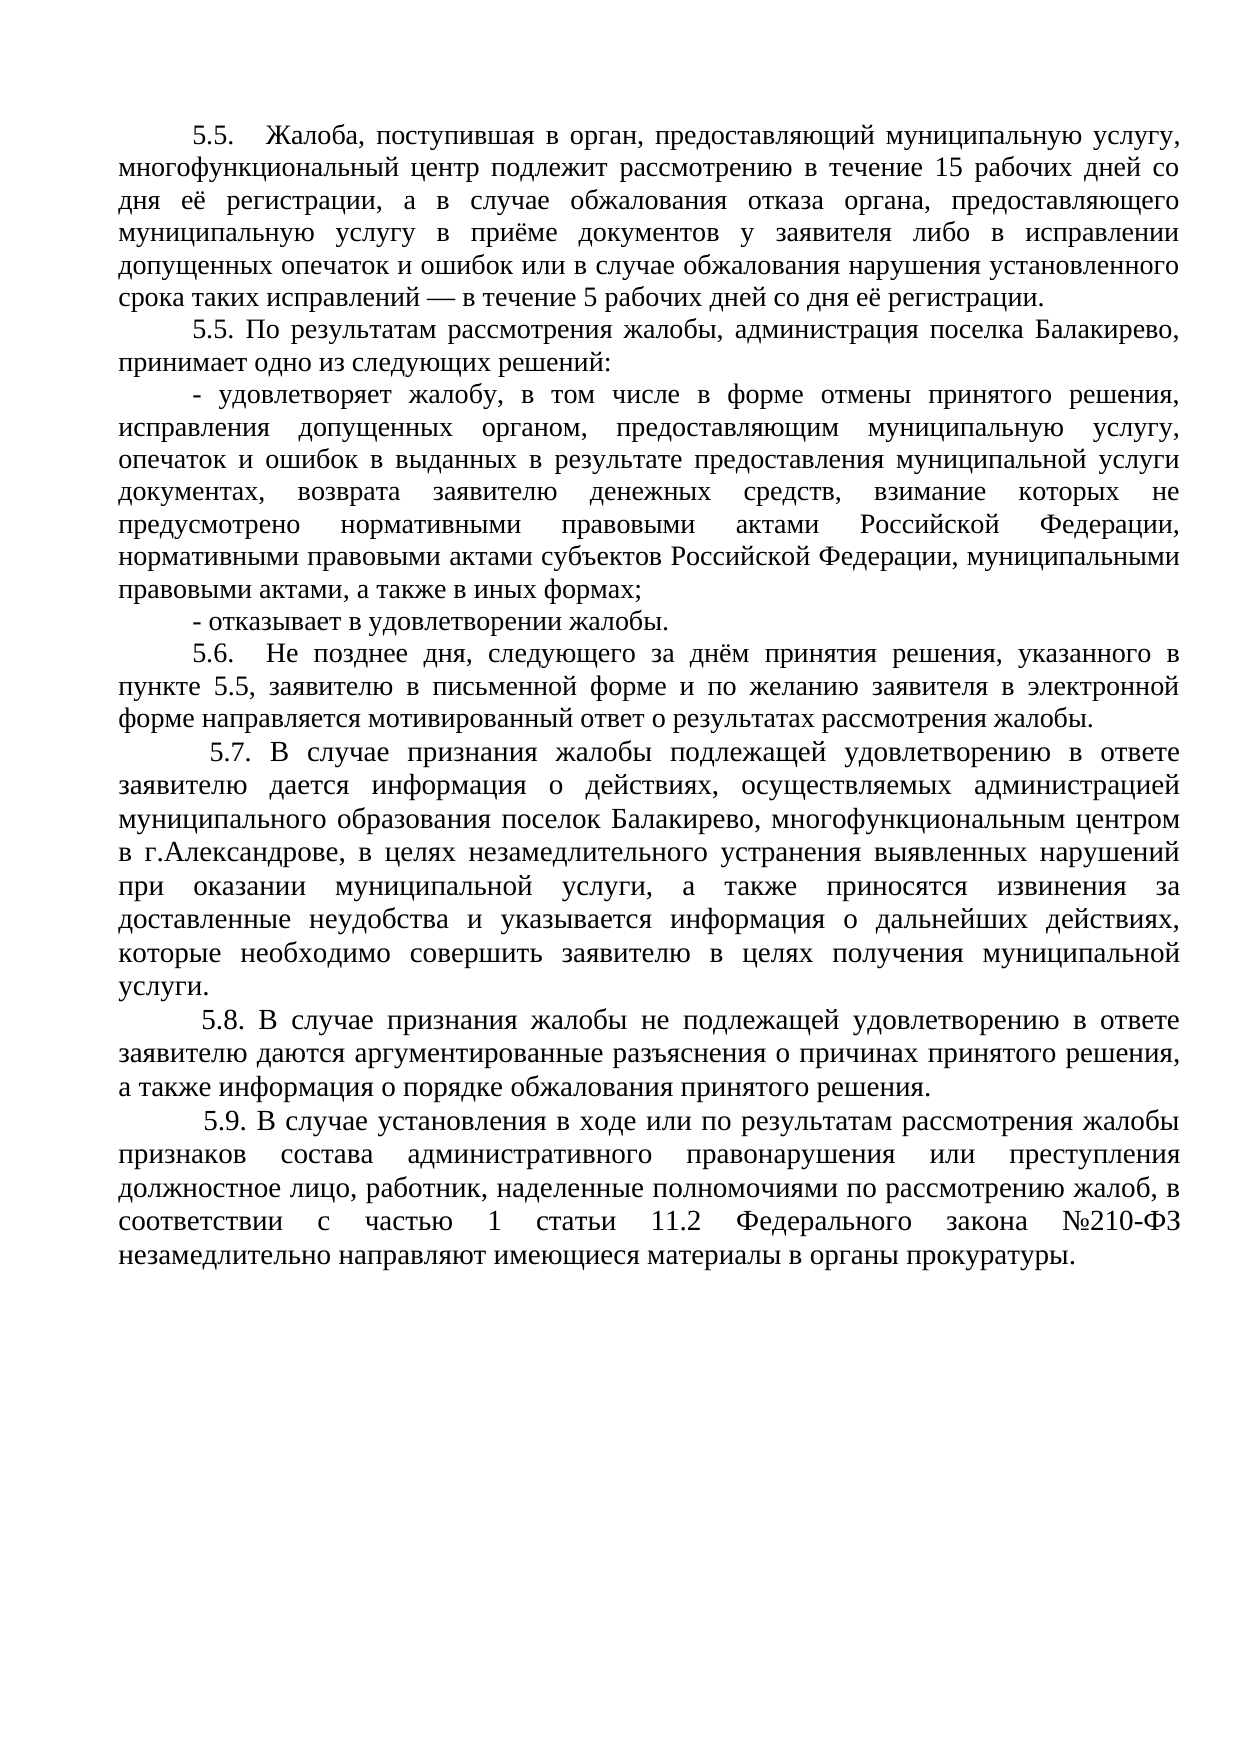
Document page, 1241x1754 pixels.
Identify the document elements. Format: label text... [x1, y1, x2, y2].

text - удовлетворяет жалобу, в том числе в форме отмены принятого решения, исправления допущенных органом, предоставляющим муниципальную услугу, опечаток и ошибок в выданных в результате предоставления муниципальной услуги документах, возврата заявителю денежных средств, взимание которых не предусмотрено нормативными правовыми актами Российской Федерации, нормативными правовыми актами субъектов Российской Федерации, муниципальными правовыми актами, а также в иных формах; [118, 377, 1181, 604]
list Жалоба, поступившая в орган, предоставляющий муниципальную услугу, многофункциональный центр подлежит рассмотрению в течение 15 рабочих дней со дня её регистрации, а в случае обжалования отказа органа, предоставляющего муниципальную услугу в приёме документов у заявителя либо в исправлении допущенных опечаток и ошибок или в случае обжалования нарушения установленного срока таких исправлений — в течение 5 рабочих дней со дня её регистрации. [118, 118, 1181, 312]
text 5.9. В случае установления в ходе или по результатам рассмотрения жалобы признаков состава административного правонарушения или преступления должностное лицо, работник, наделенные полномочиями по рассмотрению жалоб, в соответствии с частью 1 статьи 11.2 Федерального закона №210-ФЗ незамедлительно направляют имеющиеся материалы в органы прокуратуры. [118, 1103, 1181, 1270]
text 5.7. В случае признания жалобы подлежащей удовлетворению в ответе заявителю дается информация о действиях, осуществляемых администрацией муниципального образования поселок Балакирево, многофункциональным центром в г.Александрове, в целях незамедлительного устранения выявленных нарушений при оказании муниципальной услуги, а также приносятся извинения за доставленные неудобства и указывается информация о дальнейших действиях, которые необходимо совершить заявителю в целях получения муниципальной услуги. [118, 734, 1181, 1002]
text 5.8. В случае признания жалобы не подлежащей удовлетворению в ответе заявителю даются аргументированные разъяснения о причинах принятого решения, а также информация о порядке обжалования принятого решения. [118, 1002, 1181, 1103]
text - отказывает в удовлетворении жалобы. [118, 604, 1181, 636]
list Не позднее дня, следующего за днём принятия решения, указанного в пункте 5.5, заявителю в письменной форме и по желанию заявителя в электронной форме направляется мотивированный ответ о результатах рассмотрения жалобы. [118, 636, 1181, 734]
text 5.5. По результатам рассмотрения жалобы, администрация поселка Балакирево, принимает одно из следующих решений: [118, 312, 1181, 377]
